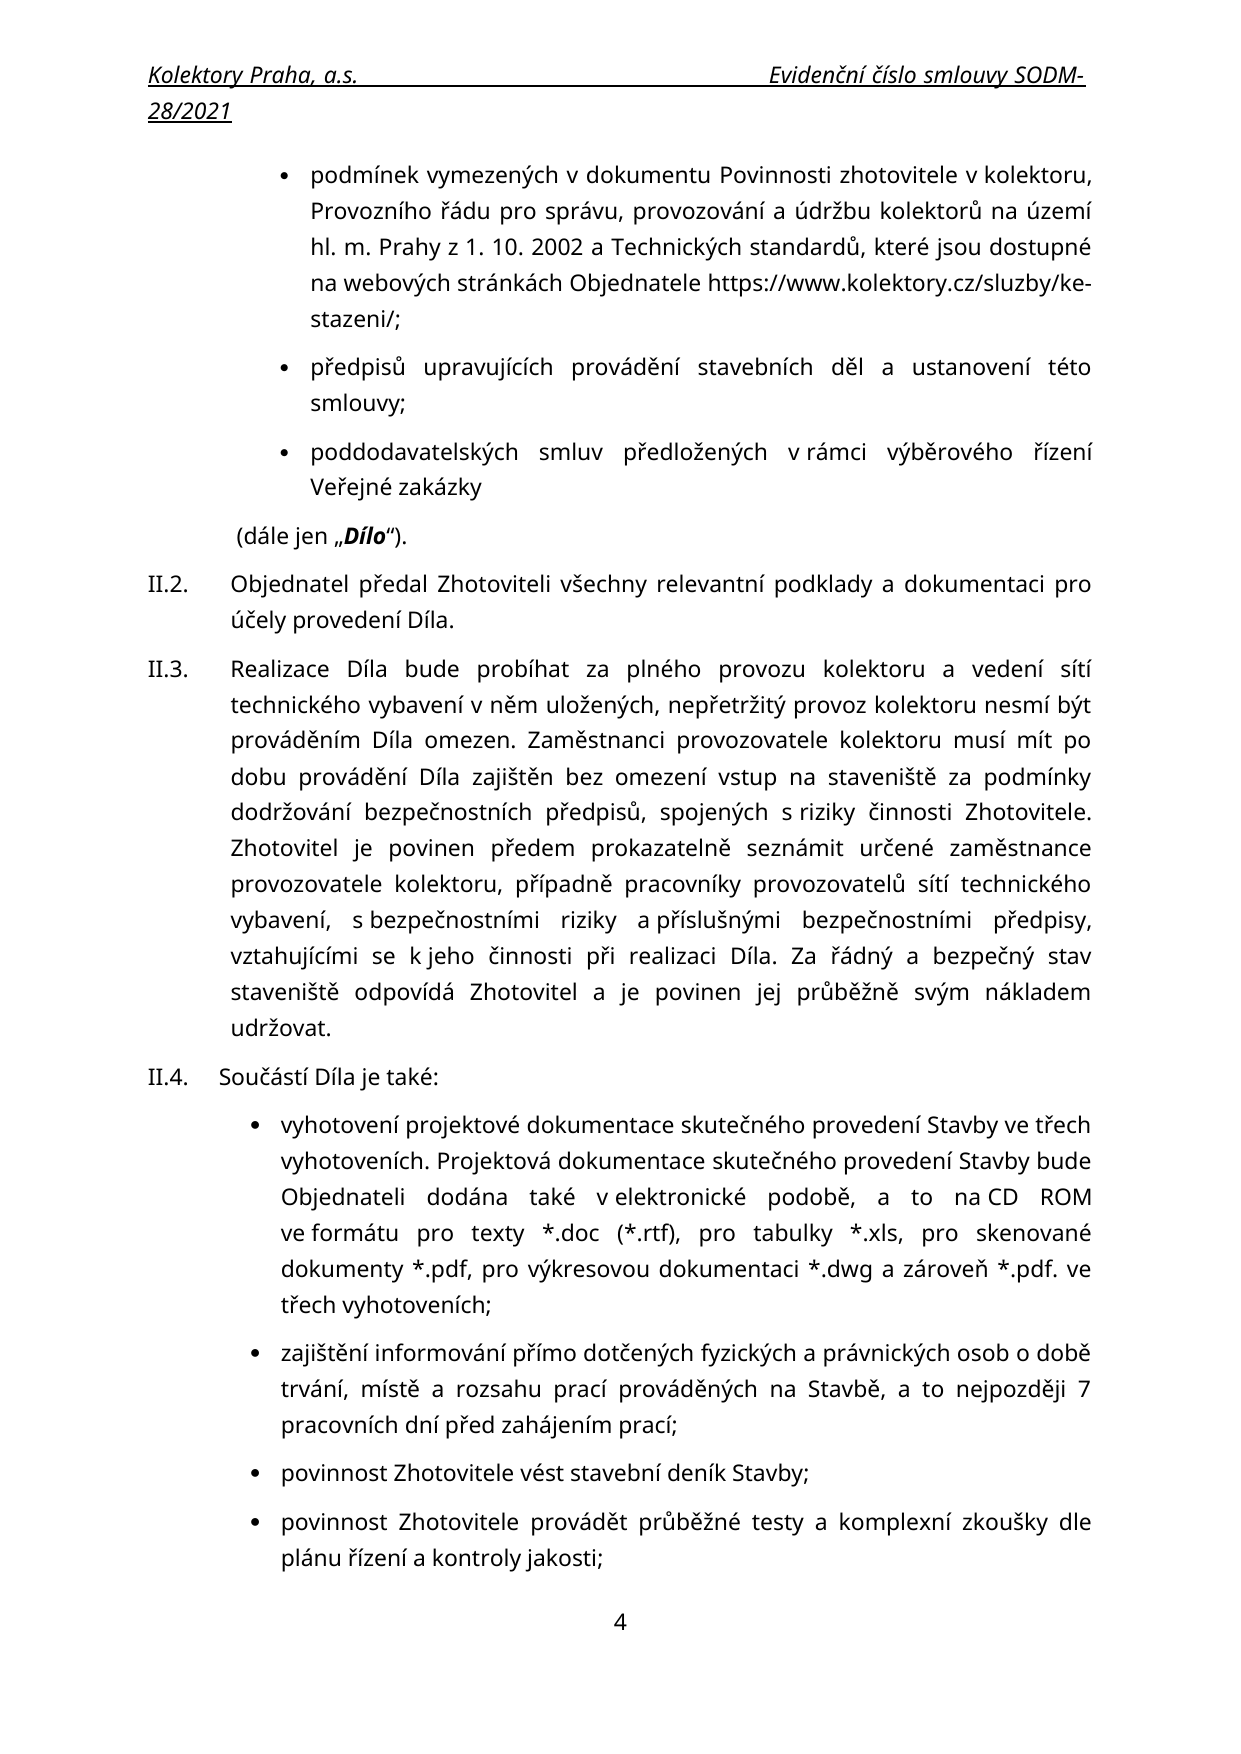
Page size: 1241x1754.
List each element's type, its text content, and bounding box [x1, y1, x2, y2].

list Realizace Díla bude probíhat za plného provozu kolektoru a vedení sítí technického vybavení v něm uložených, nepřetržitý provoz kolektoru nesmí být prováděním Díla omezen. Zaměstnanci provozovatele kolektoru musí mít po dobu provádění Díla zajištěn bez omezení vstup na staveniště za podmínky dodržování bezpečnostních předpisů, spojených s riziky činnosti Zhotovitele. Zhotovitel je povinen předem prokazatelně seznámit určené zaměstnance provozovatele kolektoru, případně pracovníky provozovatelů sítí technického vybavení, s bezpečnostními riziky a příslušnými bezpečnostními předpisy, vztahujícími se k jeho činnosti při realizaci Díla. Za řádný a bezpečný stav staveniště odpovídá Zhotovitel a je povinen jej průběžně svým nákladem udržovat. [148, 653, 1092, 1043]
list vyhotovení projektové dokumentace skutečného provedení Stavby ve třech vyhotoveních. Projektová dokumentace skutečného provedení Stavby bude Objednateli dodána také v elektronické podobě, a to na CD ROM ve formátu pro texty *.doc (*.rtf), pro tabulky *.xls, pro skenované dokumenty *.pdf, pro výkresovou dokumentaci *.dwg a zároveň *.pdf. ve třech vyhotoveních; [251, 1109, 1092, 1320]
list Objednatel předal Zhotoviteli všechny relevantní podklady a dokumentaci pro účely provedení Díla. [148, 568, 1092, 635]
list Součástí Díla je také: [148, 1060, 1092, 1092]
list zajištění informování přímo dotčených fyzických a právnických osob o době trvání, místě a rozsahu prací prováděných na Stavbě, a to nejpozději 7 pracovních dní před zahájením prací; [251, 1337, 1092, 1440]
text (dále jen „Dílo“). [236, 520, 1092, 551]
list povinnost Zhotovitele provádět průběžné testy a komplexní zkoušky dle plánu řízení a kontroly jakosti; [251, 1506, 1092, 1573]
list poddodavatelských smluv předložených v rámci výběrového řízení Veřejné zakázky [281, 435, 1092, 503]
list povinnost Zhotovitele vést stavební deník Stavby; [251, 1457, 1092, 1488]
list podmínek vymezených v dokumentu Povinnosti zhotovitele v kolektoru, Provozního řádu pro správu, provozování a údržbu kolektorů na území hl. m. Prahy z 1. 10. 2002 a Technických standardů, které jsou dostupné na webových stránkách Objednatele https://www.kolektory.cz/sluzby/ke-stazeni/; [281, 159, 1092, 334]
list předpisů upravujících provádění stavebních děl a ustanovení této smlouvy; [281, 351, 1092, 418]
